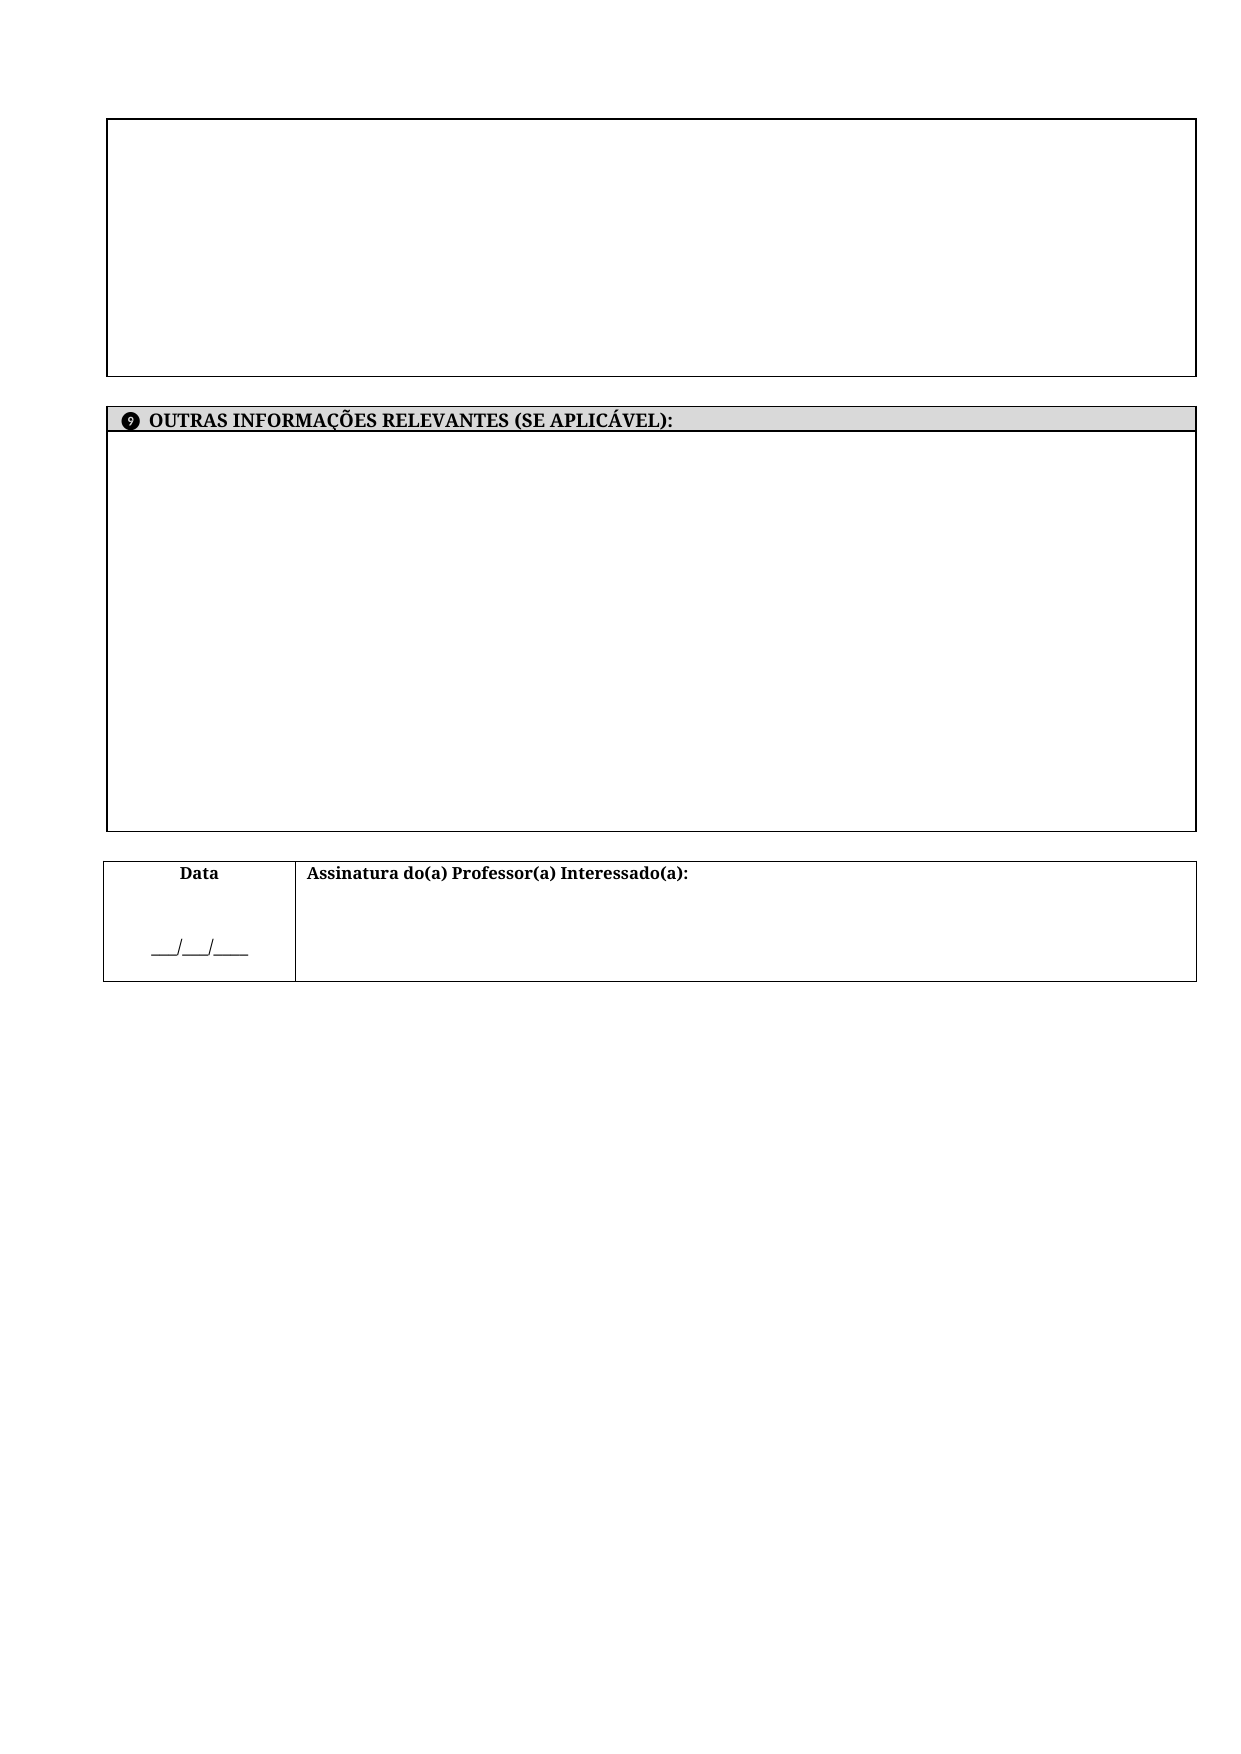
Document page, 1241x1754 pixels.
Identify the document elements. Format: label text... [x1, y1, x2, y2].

table_header Data ___/___/____ [104, 862, 295, 981]
table_cell [108, 120, 1195, 376]
table_header ❾ OUTRAS INFORMAÇÕES RELEVANTES (SE APLICÁVEL): [108, 407, 1195, 430]
table_cell [108, 432, 1195, 831]
table_header Assinatura do(a) Professor(a) Interessado(a): [296, 862, 1196, 981]
